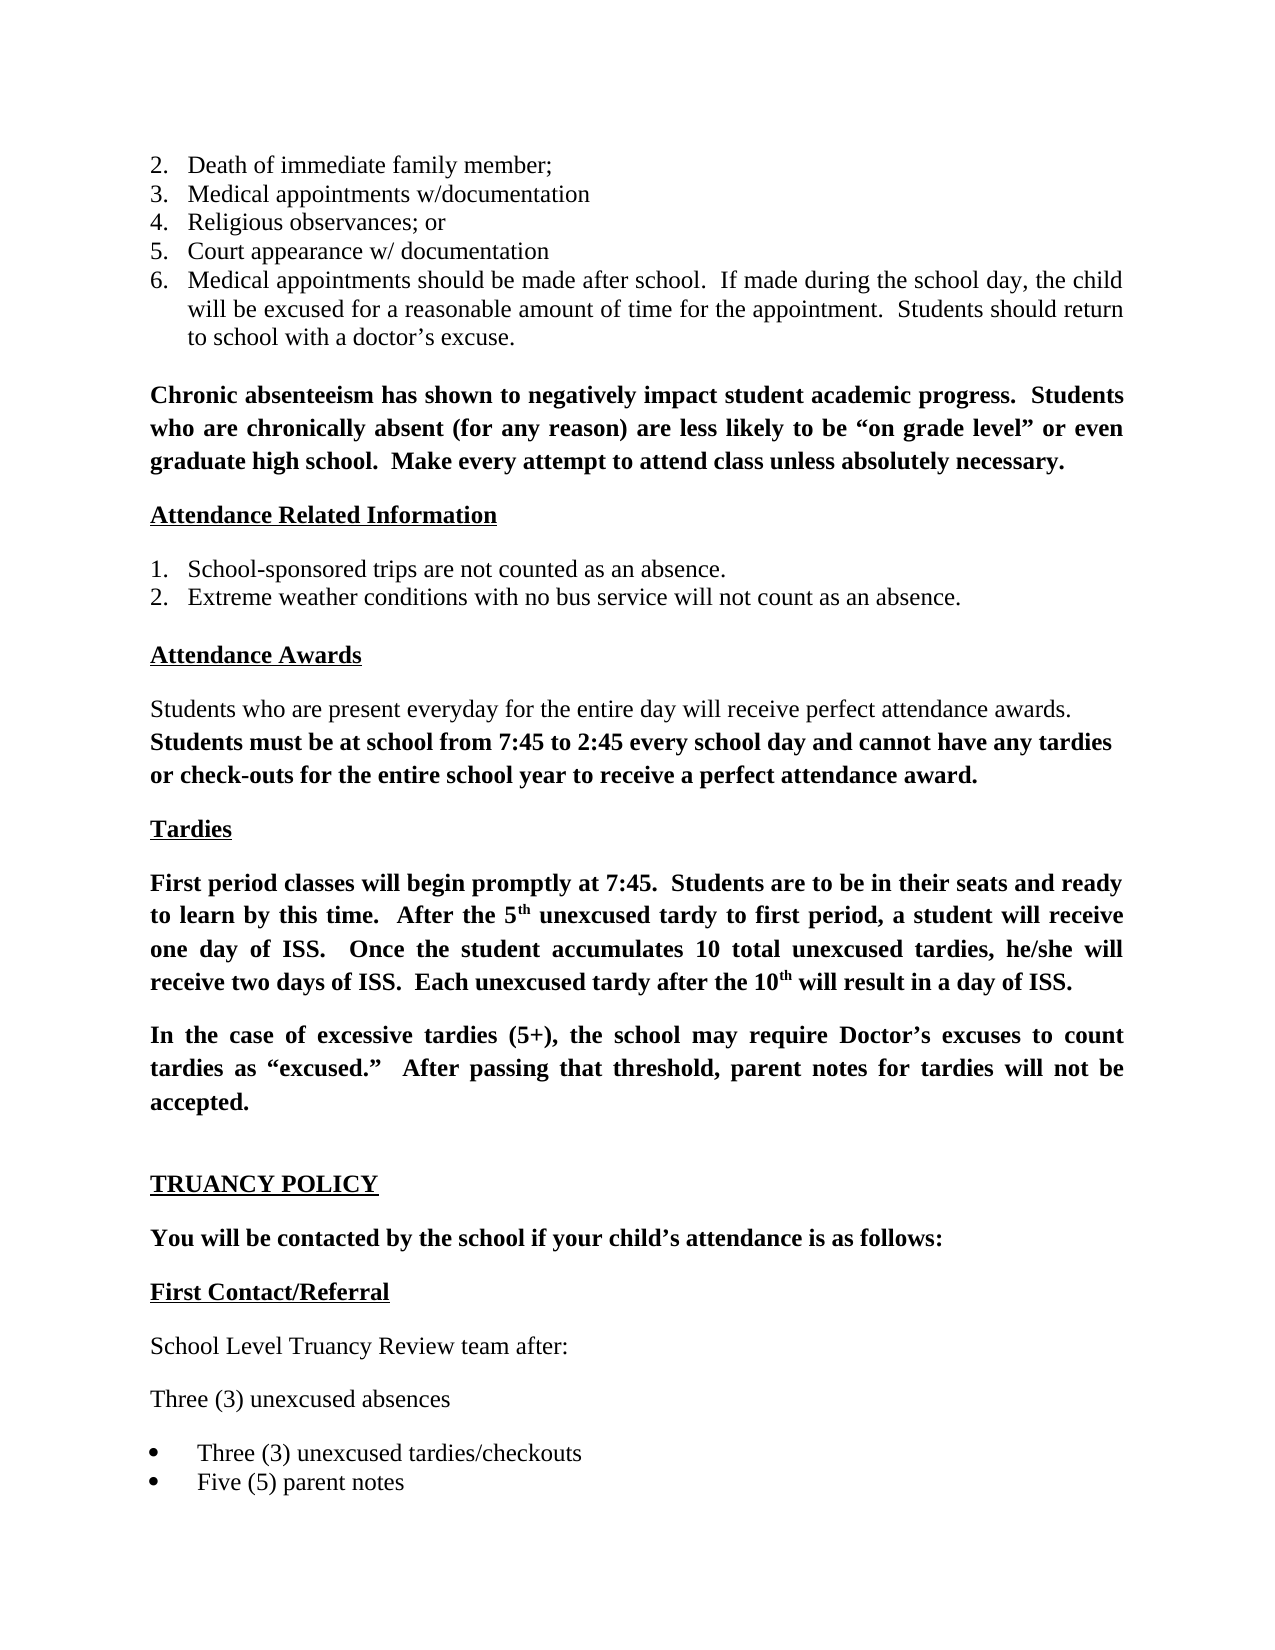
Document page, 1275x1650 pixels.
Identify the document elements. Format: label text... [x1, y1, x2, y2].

list Extreme weather conditions with no bus service will not count as an absence. [150, 582, 1125, 611]
list Court appearance w/ documentation [150, 236, 1125, 265]
text Students who are present everyday for the entire day will receive perfect attendance awards. Students must be at school from 7:45 to 2:45 every school day and cannot have any tardies or check-outs for the entire school year to receive a perfect attendance award. [150, 694, 1125, 789]
list Medical appointments should be made after school. If made during the school day, the child will be excused for a reasonable amount of time for the appointment. Students should return to school with a doctor’s excuse. [150, 265, 1125, 351]
list Religious observances; or [150, 207, 1125, 236]
text First Contact/Referral [150, 1277, 1125, 1306]
list School-sponsored trips are not counted as an absence. [150, 554, 1125, 582]
text Chronic absenteeism has shown to negatively impact student academic progress. Students who are chronically absent (for any reason) are less likely to be “on grade level” or even graduate high school. Make every attempt to attend class unless absolutely necessary. [150, 380, 1125, 475]
text Attendance Awards [150, 640, 1125, 669]
list Medical appointments w/documentation [150, 179, 1125, 207]
text Three (3) unexcused absences [150, 1384, 1125, 1413]
text TRUANCY POLICY [150, 1169, 1125, 1198]
list Death of immediate family member; [150, 150, 1125, 179]
text Attendance Related Information [150, 500, 1125, 529]
text First period classes will begin promptly at 7:45. Students are to be in their seats and ready to learn by this time. After the 5th unexcused tardy to first period, a student will receive one day of ISS. Once the student accumulates 10 total unexcused tardies, he/she will receive two days of ISS. Each unexcused tardy after the 10th will result in a day of ISS. [150, 868, 1125, 995]
list Five (5) parent notes [159, 1467, 1125, 1496]
text You will be contacted by the school if your child’s attendance is as follows: [150, 1223, 1125, 1252]
text School Level Truancy Review team after: [150, 1331, 1125, 1359]
text In the case of excessive tardies (5+), the school may require Doctor’s excuses to count tardies as “excused.” After passing that threshold, parent notes for tardies will not be accepted. [150, 1021, 1125, 1115]
list Three (3) unexcused tardies/checkouts [159, 1438, 1125, 1467]
text Tardies [150, 814, 1125, 842]
